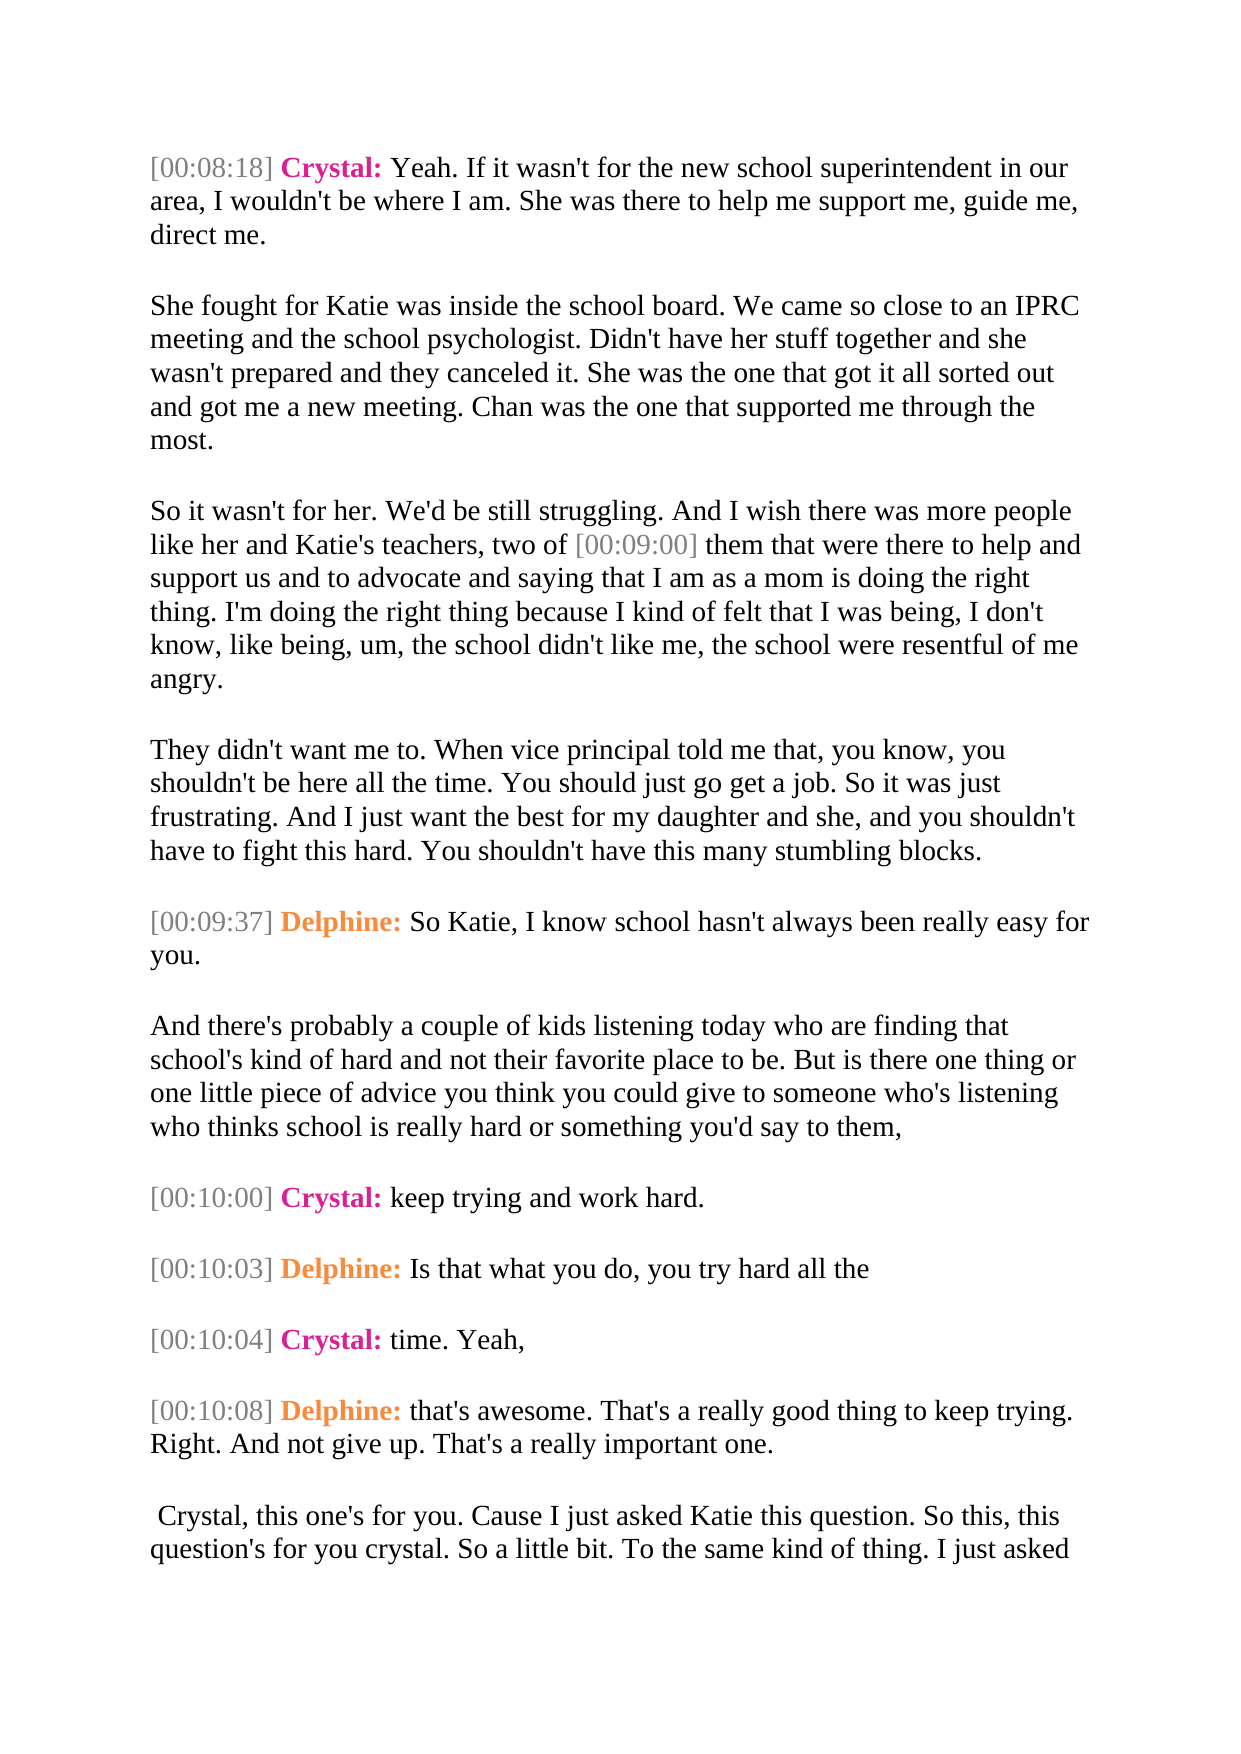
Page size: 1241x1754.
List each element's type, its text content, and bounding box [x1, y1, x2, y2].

text [00:10:00] Crystal: keep trying and work hard. [150, 1180, 1090, 1213]
text [00:08:18] Crystal: Yeah. If it wasn't for the new school superintendent in our area, I wouldn't be where I am. She was there to help me support me, guide me, direct me. [150, 150, 1090, 251]
text So it wasn't for her. We'd be still struggling. And I wish there was more people like her and Katie's teachers, two of [00:09:00] them that were there to help and support us and to advocate and saying that I am as a mom is doing the right thing. I'm doing the right thing because I kind of felt that I was being, I don't know, like being, um, the school didn't like me, the school were resentful of me angry. [150, 493, 1090, 694]
text [00:10:04] Crystal: time. Yeah, [150, 1322, 1090, 1356]
text [00:10:08] Delphine: that's awesome. That's a really good thing to keep trying. Right. And not give up. That's a really important one. [150, 1393, 1090, 1460]
text [00:09:37] Delphine: So Katie, I know school hasn't always been really easy for you. [150, 904, 1090, 971]
text [00:10:03] Delphine: Is that what you do, you try hard all the [150, 1251, 1090, 1284]
text They didn't want me to. When vice principal told me that, you know, you shouldn't be here all the time. You should just go get a job. So it was just frustrating. And I just want the best for my daughter and she, and you shouldn't have to fight this hard. You shouldn't have this many stumbling blocks. [150, 732, 1090, 866]
text She fought for Katie was inside the school board. We came so close to an IPRC meeting and the school psychologist. Didn't have her stuff together and she wasn't prepared and they canceled it. She was the one that got it all sorted out and got me a new meeting. Chan was the one that supported me through the most. [150, 288, 1090, 456]
text And there's probably a couple of kids listening today who are finding that school's kind of hard and not their favorite place to be. But is there one thing or one little piece of advice you think you could give to someone who's listening who thinks school is really hard or something you'd say to them, [150, 1008, 1090, 1142]
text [150, 1498, 1090, 1565]
